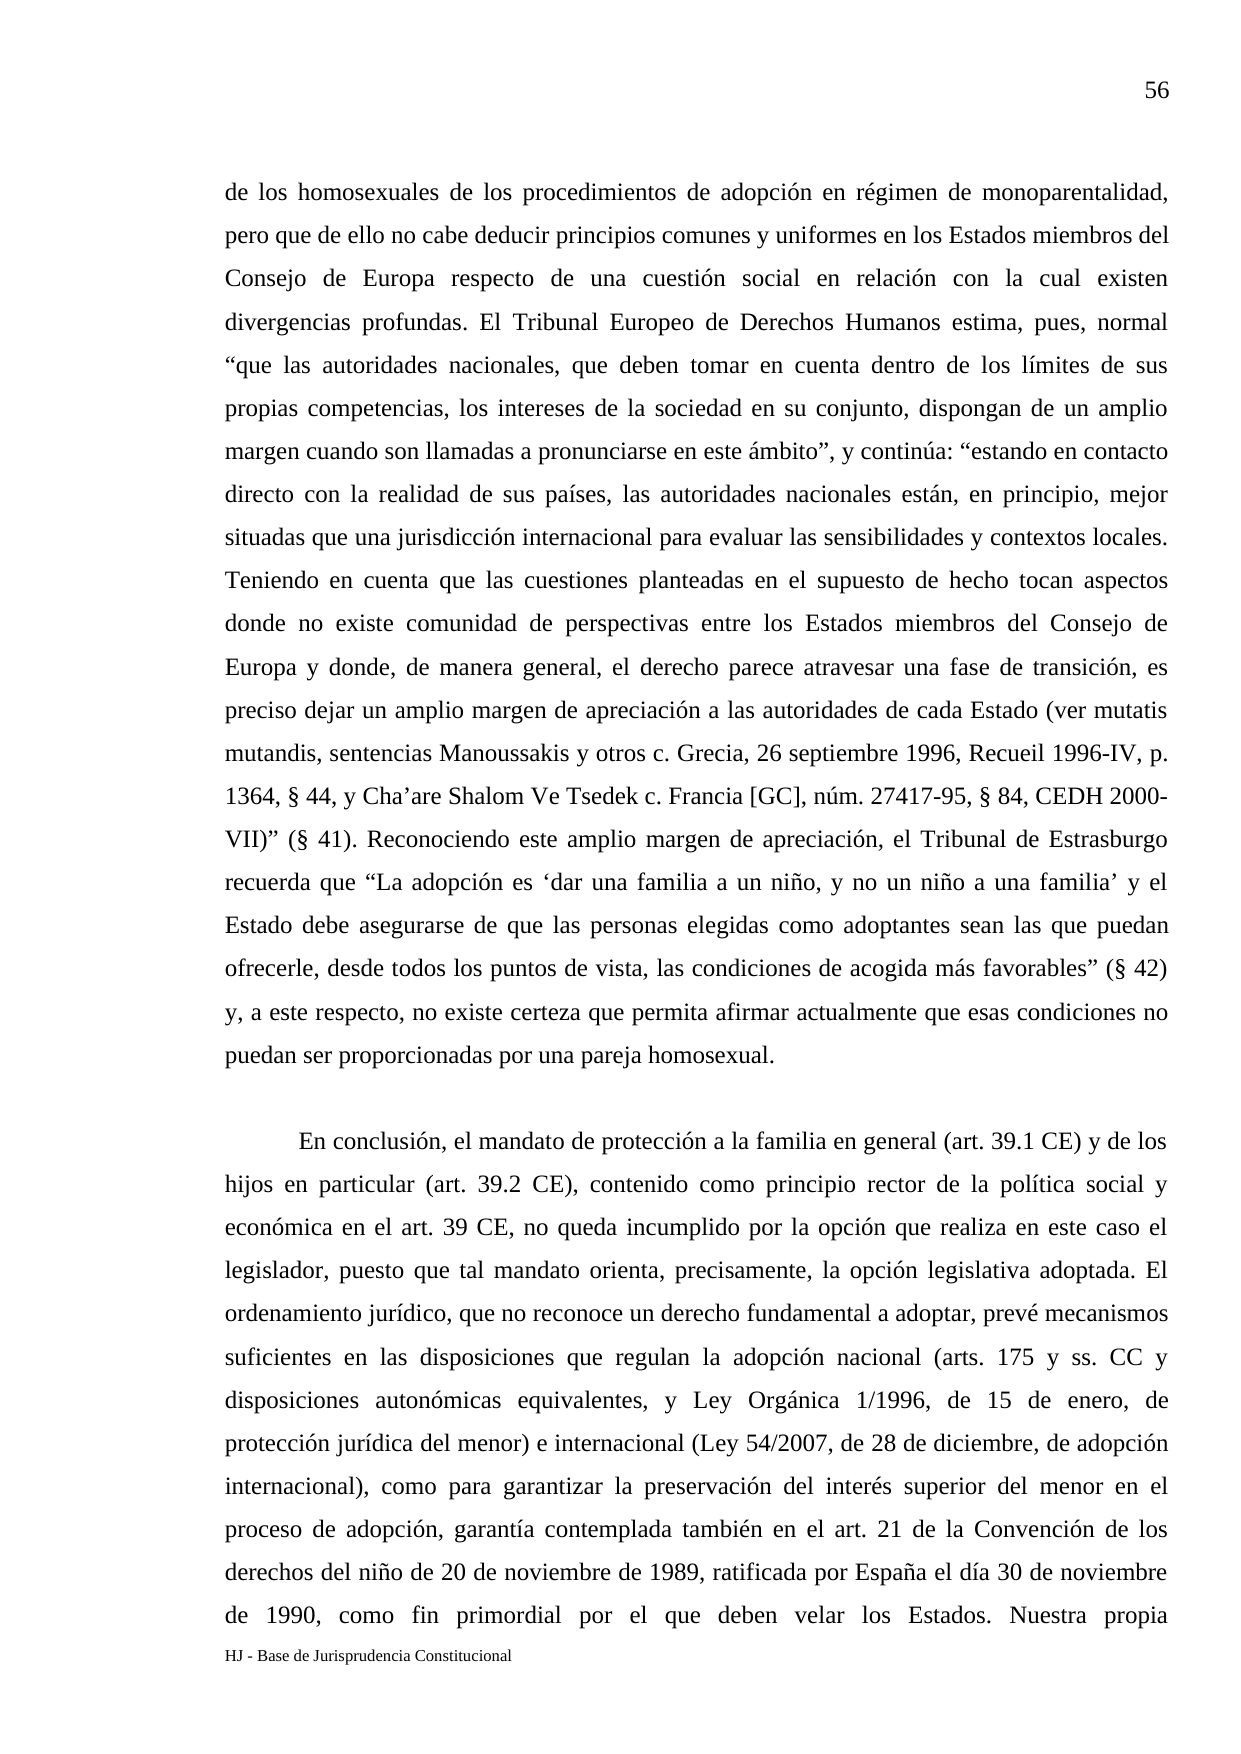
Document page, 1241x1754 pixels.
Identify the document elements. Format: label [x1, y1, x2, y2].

text [224, 1126, 1169, 1629]
text [224, 177, 1169, 1068]
